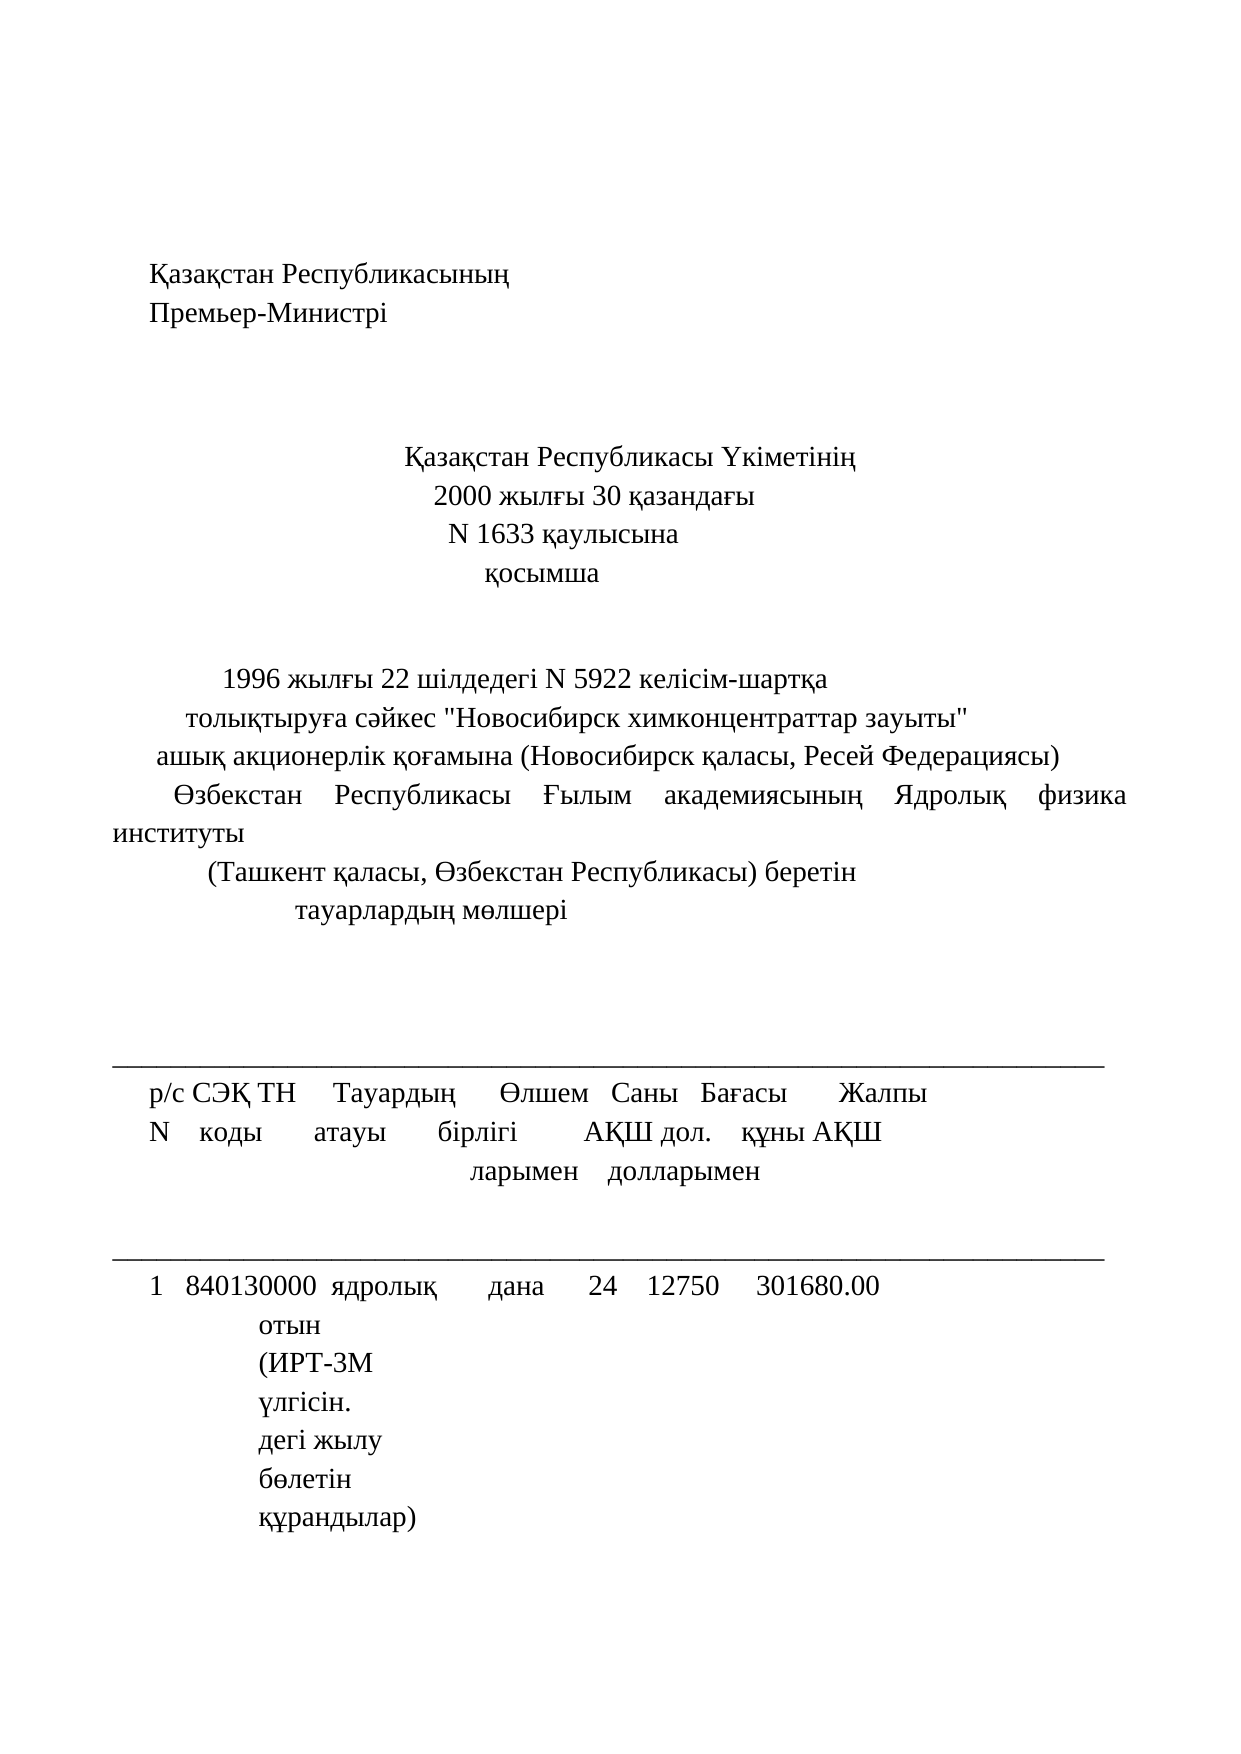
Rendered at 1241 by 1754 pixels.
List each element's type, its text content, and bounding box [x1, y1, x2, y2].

text ларымен долларымен [112, 1153, 1128, 1186]
text құрандылар) [112, 1499, 1128, 1533]
text отын [112, 1307, 1128, 1340]
text 2000 жылғы 30 қазандағы [112, 478, 1128, 511]
text р/с СЭҚ ТН Тауардың Өлшем Саны Бағасы Жалпы [112, 1076, 1128, 1109]
text N коды атауы бірлігі АҚШ дол. құны АҚШ [112, 1114, 1128, 1148]
text Қазақстан Республикасы Үкіметінің [112, 439, 1128, 473]
text 1996 жылғы 22 шiлдедегi N 5922 келiсiм-шартқа [112, 661, 1128, 695]
text толықтыруға сәйкес "Новосибирск химконцентраттар зауыты" [112, 700, 1128, 733]
text дегі жылу [112, 1422, 1128, 1456]
text тауарлардың мөлшері [112, 892, 1128, 926]
text үлгісін. [112, 1384, 1128, 1417]
text қосымша [112, 555, 1128, 588]
text N 1633 қаулысына [112, 516, 1128, 550]
text Премьер-Министрі [112, 295, 1128, 328]
text Өзбекстан Республикасы Ғылым академиясының Ядролық физика институты [112, 777, 1128, 849]
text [112, 1191, 1128, 1263]
text (Ташкент қаласы, Өзбекстан Республикасы) беретiн [112, 854, 1128, 887]
text (ИРТ-3М [112, 1345, 1128, 1379]
text 1 840130000 ядролық дана 24 12750 301680.00 [112, 1268, 1128, 1302]
text ашық акционерлiк қоғамына (Новосибирск қаласы, Ресей Федерациясы) [112, 738, 1128, 772]
text Қазақстан Республикасының [112, 256, 1128, 290]
text бөлетін [112, 1461, 1128, 1494]
text ____________________________________________________________________ [112, 998, 1128, 1071]
